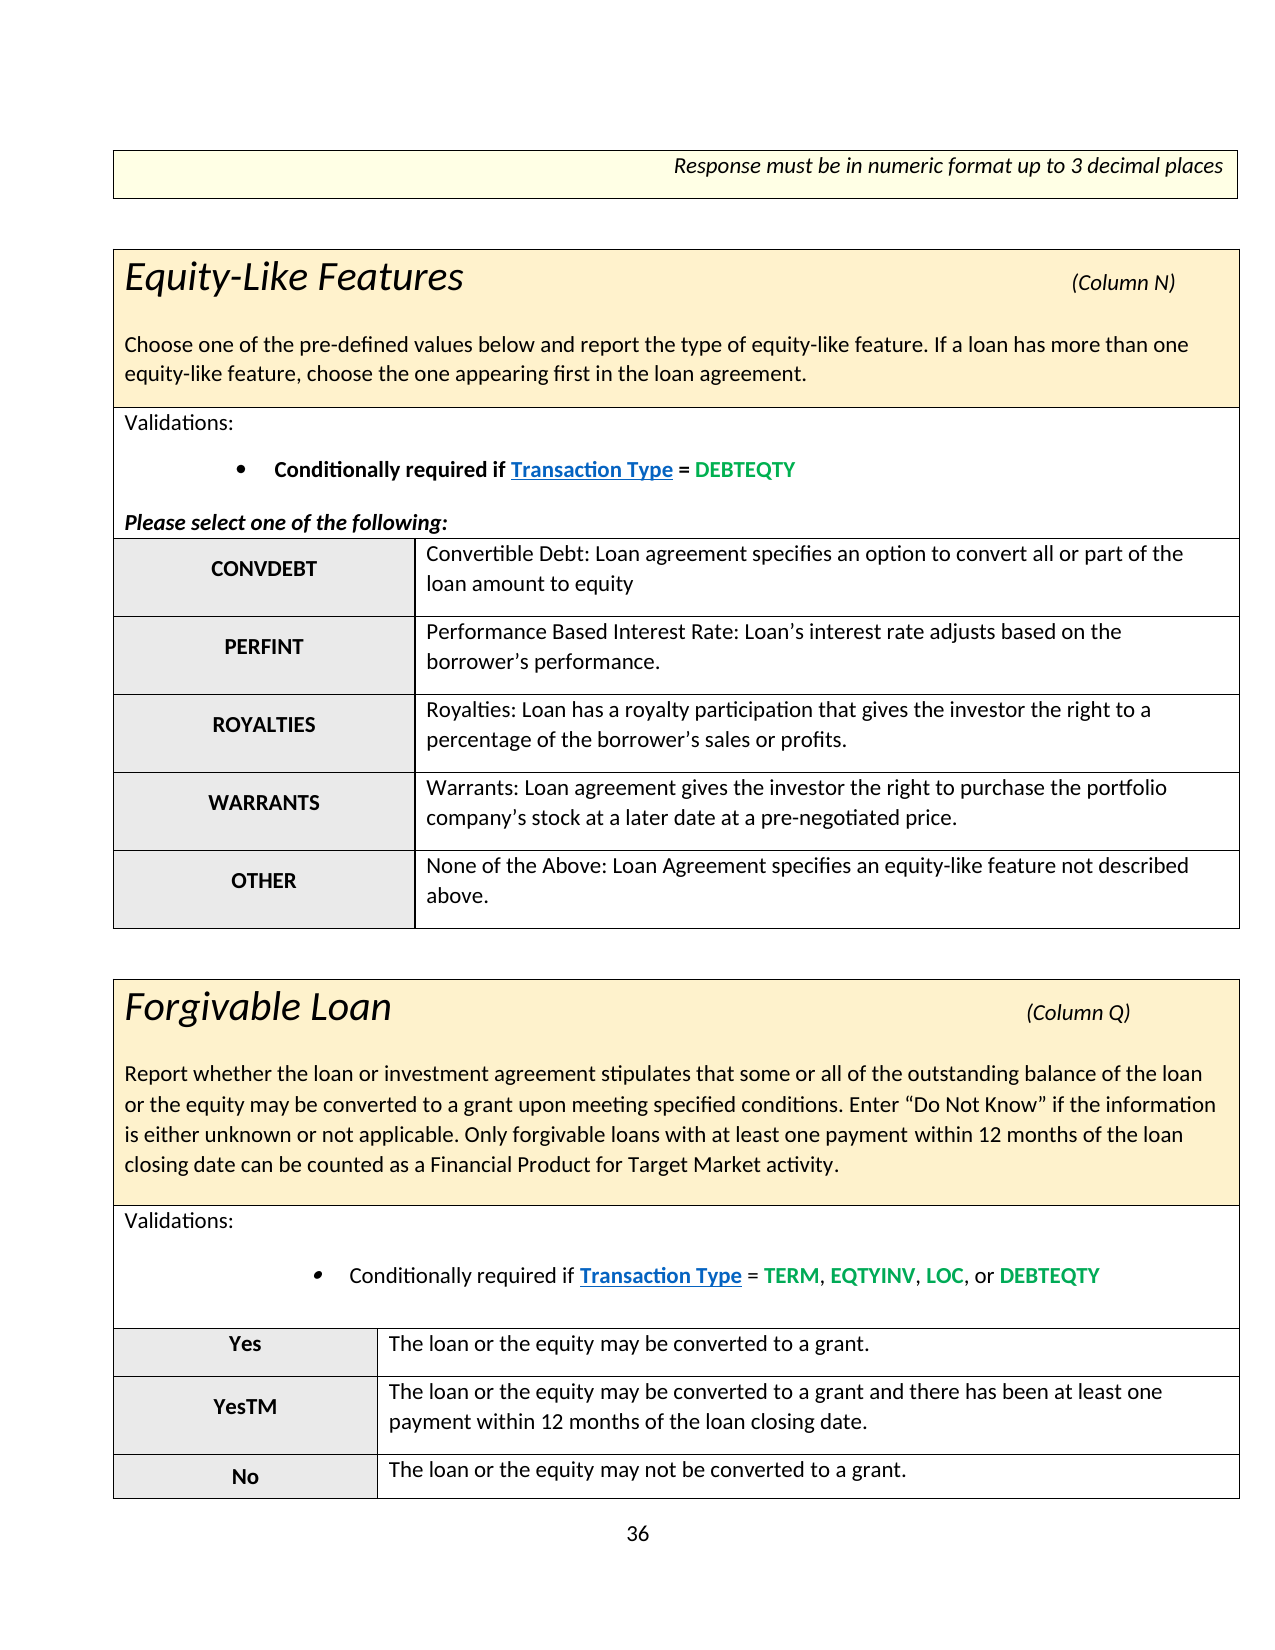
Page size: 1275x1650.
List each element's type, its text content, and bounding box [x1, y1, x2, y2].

table_cell Response must be in numeric format up to 3 decimal places [114, 151, 1237, 198]
table_cell No [114, 1455, 377, 1498]
table_cell The loan or the equity may be converted to a grant. [378, 1329, 1239, 1376]
table_header Equity-Like Features (Column N) Choose one of the pre-defined values below and report the type of equity-like feature. If a loan has more than one equity-like feature, choose the one appearing first in the loan agreement. [114, 250, 1239, 407]
table_cell CONVDEBT [114, 539, 414, 616]
table_cell Royalties: Loan has a royalty participation that gives the investor the right to a percentage of the borrower’s sales or profits. [416, 695, 1239, 772]
table_cell Performance Based Interest Rate: Loan’s interest rate adjusts based on the borrower’s performance. [416, 617, 1239, 694]
table_cell OTHER [114, 851, 414, 928]
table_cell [378, 1455, 1239, 1498]
table_cell YesTM [114, 1377, 377, 1454]
table_cell Yes [114, 1329, 377, 1376]
table_cell Validations: Conditionally required if Transaction Type = DEBTEQTY Please select one of the following: [114, 408, 1239, 538]
table_header Forgivable Loan (Column Q) Report whether the loan or investment agreement stipulates that some or all of the outstanding balance of the loan or the equity may be converted to a grant upon meeting specified conditions. Enter “Do Not Know” if the information is either unknown or not applicable. Only forgivable loans with at least one payment within 12 months of the loan closing date can be counted as a Financial Product for Target Market activity. [114, 980, 1239, 1205]
table_cell Convertible Debt: Loan agreement specifies an option to convert all or part of the loan amount to equity [416, 539, 1239, 616]
table_cell None of the Above: Loan Agreement specifies an equity-like feature not described above. [416, 851, 1239, 928]
table_cell ROYALTIES [114, 695, 414, 772]
table_cell The loan or the equity may be converted to a grant and there has been at least one payment within 12 months of the loan closing date. [378, 1377, 1239, 1454]
table_cell WARRANTS [114, 773, 414, 850]
table_cell Validations: Conditionally required if Transaction Type = TERM, EQTYINV, LOC, or DEBTEQTY [114, 1206, 1239, 1328]
table_cell PERFINT [114, 617, 414, 694]
table_cell Warrants: Loan agreement gives the investor the right to purchase the portfolio company’s stock at a later date at a pre-negotiated price. [416, 773, 1239, 850]
